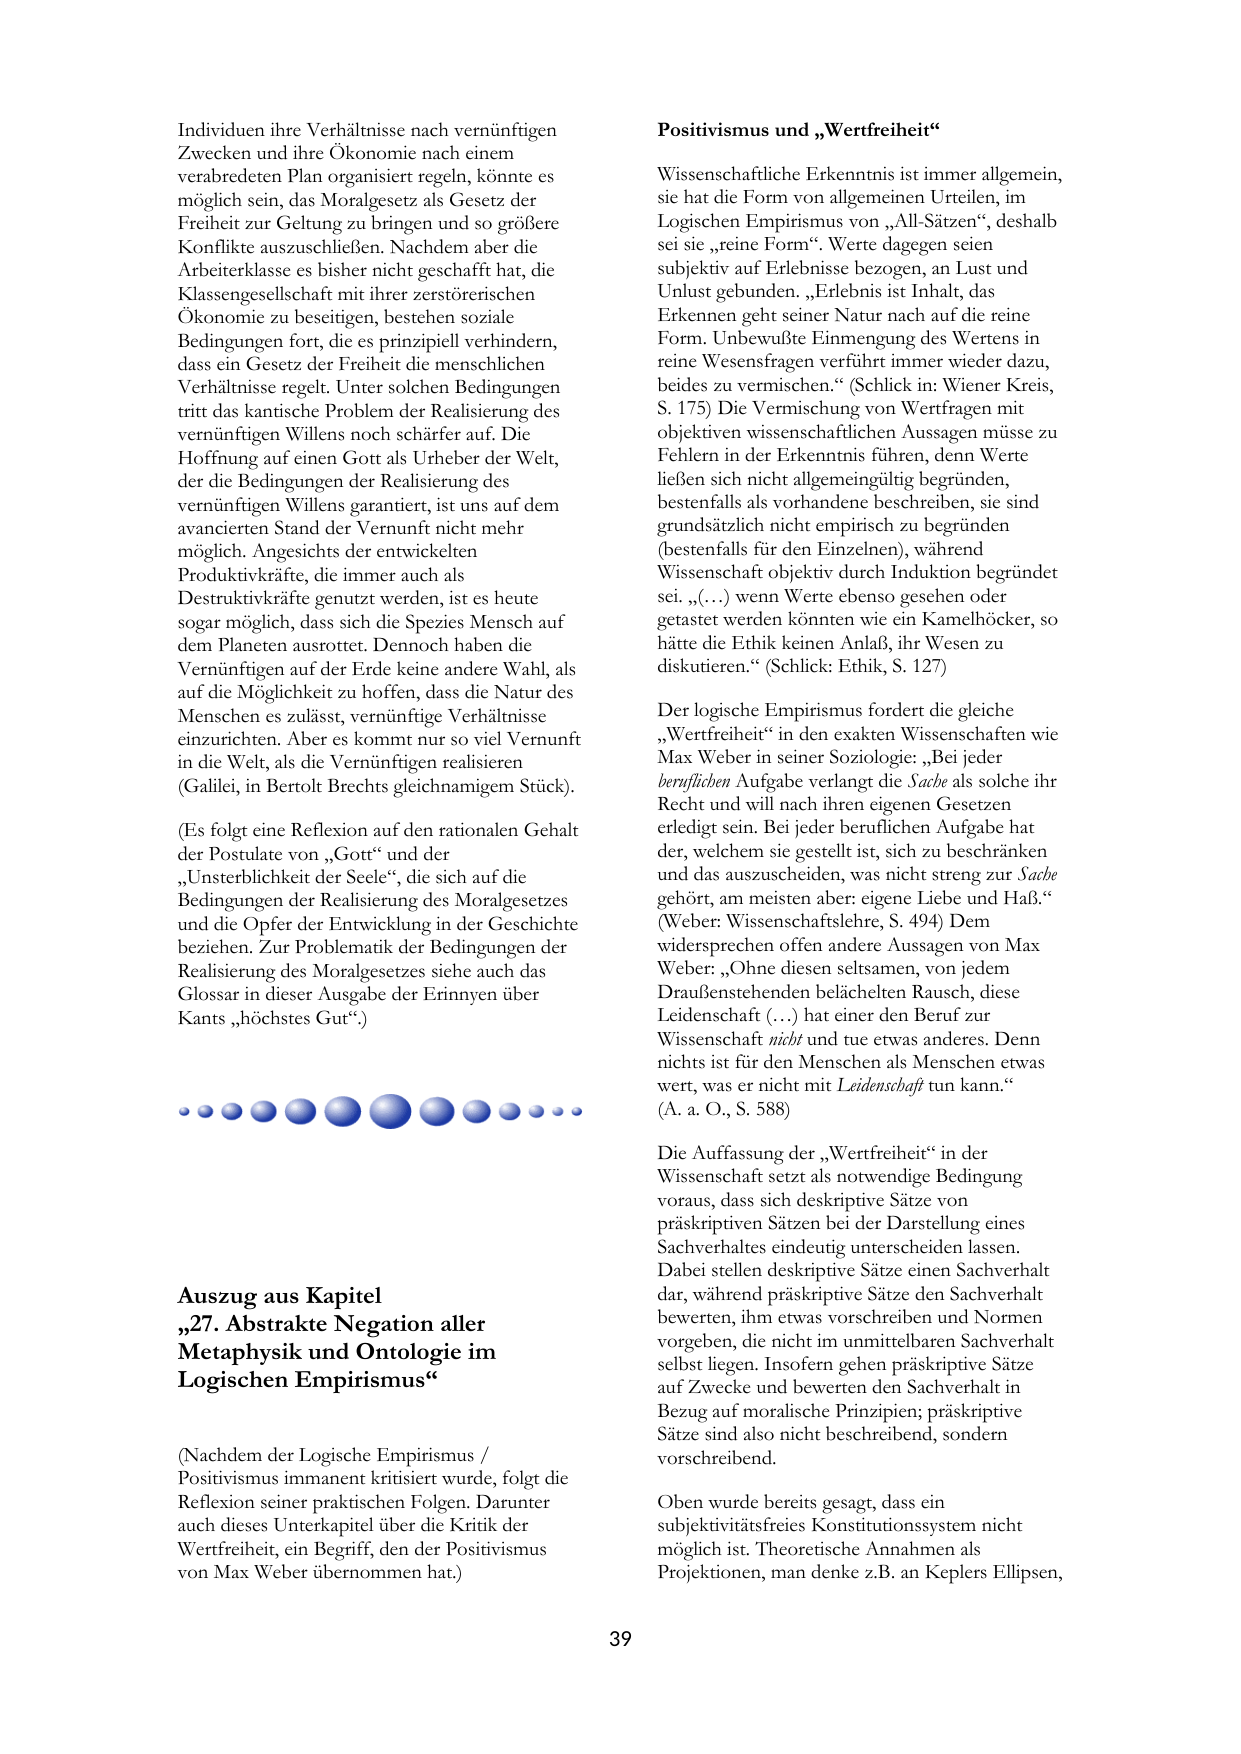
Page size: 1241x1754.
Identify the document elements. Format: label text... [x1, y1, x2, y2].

text (Es folgt eine Reflexion auf den rationalen Gehalt der Postulate von „Gott“ und der „Unsterblichkeit der Seele“, die sich auf die Bedingungen der Realisierung des Moralgesetzes und die Opfer der Entwicklung in der Geschichte beziehen. Zur Problematik der Bedingungen der Realisierung des Moralgesetzes siehe auch das Glossar in dieser Ausgabe der Erinnyen über Kants „höchstes Gut“.) [177, 819, 583, 1029]
text Positivismus und „Wertfreiheit“ [657, 118, 1063, 142]
text (Nachdem der Logische Empirismus / Positivismus immanent kritisiert wurde, folgt die Reflexion seiner praktischen Folgen. Darunter auch dieses Unterkapitel über die Kritik der Wertfreiheit, ein Begriff, den der Positivismus von Max Weber übernommen hat.) [177, 1443, 583, 1584]
text Die Auffassung der „Wertfreiheit“ in der Wissenschaft setzt als notwendige Bedingung voraus, dass sich deskriptive Sätze von präskriptiven Sätzen bei der Darstellung eines Sachverhaltes eindeutig unterscheiden lassen. Dabei stellen deskriptive Sätze einen Sachverhalt dar, während präskriptive Sätze den Sachverhalt bewerten, ihm etwas vorschreiben und Normen vorgeben, die nicht im unmittelbaren Sachverhalt selbst liegen. Insofern gehen präskriptive Sätze auf Zwecke und bewerten den Sachverhalt in Bezug auf moralische Prinzipien; präskriptive Sätze sind also nicht beschreibend, sondern vorschreibend. [657, 1142, 1063, 1470]
text Wissenschaftliche Erkenntnis ist immer allgemein, sie hat die Form von allgemeinen Urteilen, im Logischen Empirismus von „All-Sätzen“, deshalb sei sie „reine Form“. Werte dagegen seien subjektiv auf Erlebnisse bezogen, an Lust und Unlust gebunden. „Erlebnis ist Inhalt, das Erkennen geht seiner Natur nach auf die reine Form. Unbewußte Einmengung des Wertens in reine Wesensfragen verführt immer wieder dazu, beides zu vermischen.“ (Schlick in: Wiener Kreis, S. 175) Die Vermischung von Wertfragen mit objektiven wissenschaftlichen Aussagen müsse zu Fehlern in der Erkenntnis führen, denn Werte ließen sich nicht allgemeingültig begründen, bestenfalls als vorhandene beschreiben, sie sind grundsätzlich nicht empirisch zu begründen (bestenfalls für den Einzelnen), während Wissenschaft objektiv durch Induktion begründet sei. „(…) wenn Werte ebenso gesehen oder getastet werden könnten wie ein Kamelhöcker, so hätte die Ethik keinen Anlaß, ihr Wesen zu diskutieren.“ (Schlick: Ethik, S. 127) [657, 162, 1063, 678]
text Der logische Empirismus fordert die gleiche „Wertfreiheit“ in den exakten Wissenschaften wie Max Weber in seiner Soziologie: „Bei jeder beruflichen Aufgabe verlangt die Sache als solche ihr Recht und will nach ihren eigenen Gesetzen erledigt sein. Bei jeder beruflichen Aufgabe hat der, welchem sie gestellt ist, sich zu beschränken und das auszuscheiden, was nicht streng zur Sache gehört, am meisten aber: eigene Liebe und Haß.“ (Weber: Wissenschaftslehre, S. 494) Dem widersprechen offen andere Aussagen von Max Weber: „Ohne diesen seltsamen, von jedem Draußenstehenden belächelten Rausch, diese Leidenschaft (…) hat einer den Beruf zur Wissenschaft nicht und tue etwas anderes. Denn nichts ist für den Menschen als Menschen etwas wert, was er nicht mit Leidenschaft tun kann.“ (A. a. O., S. 588) [657, 699, 1063, 1121]
picture [177, 1094, 584, 1129]
text Auszug aus Kapitel „27. Abstrakte Negation aller Metaphysik und Ontologie im Logischen Empirismus“ [177, 1282, 583, 1422]
